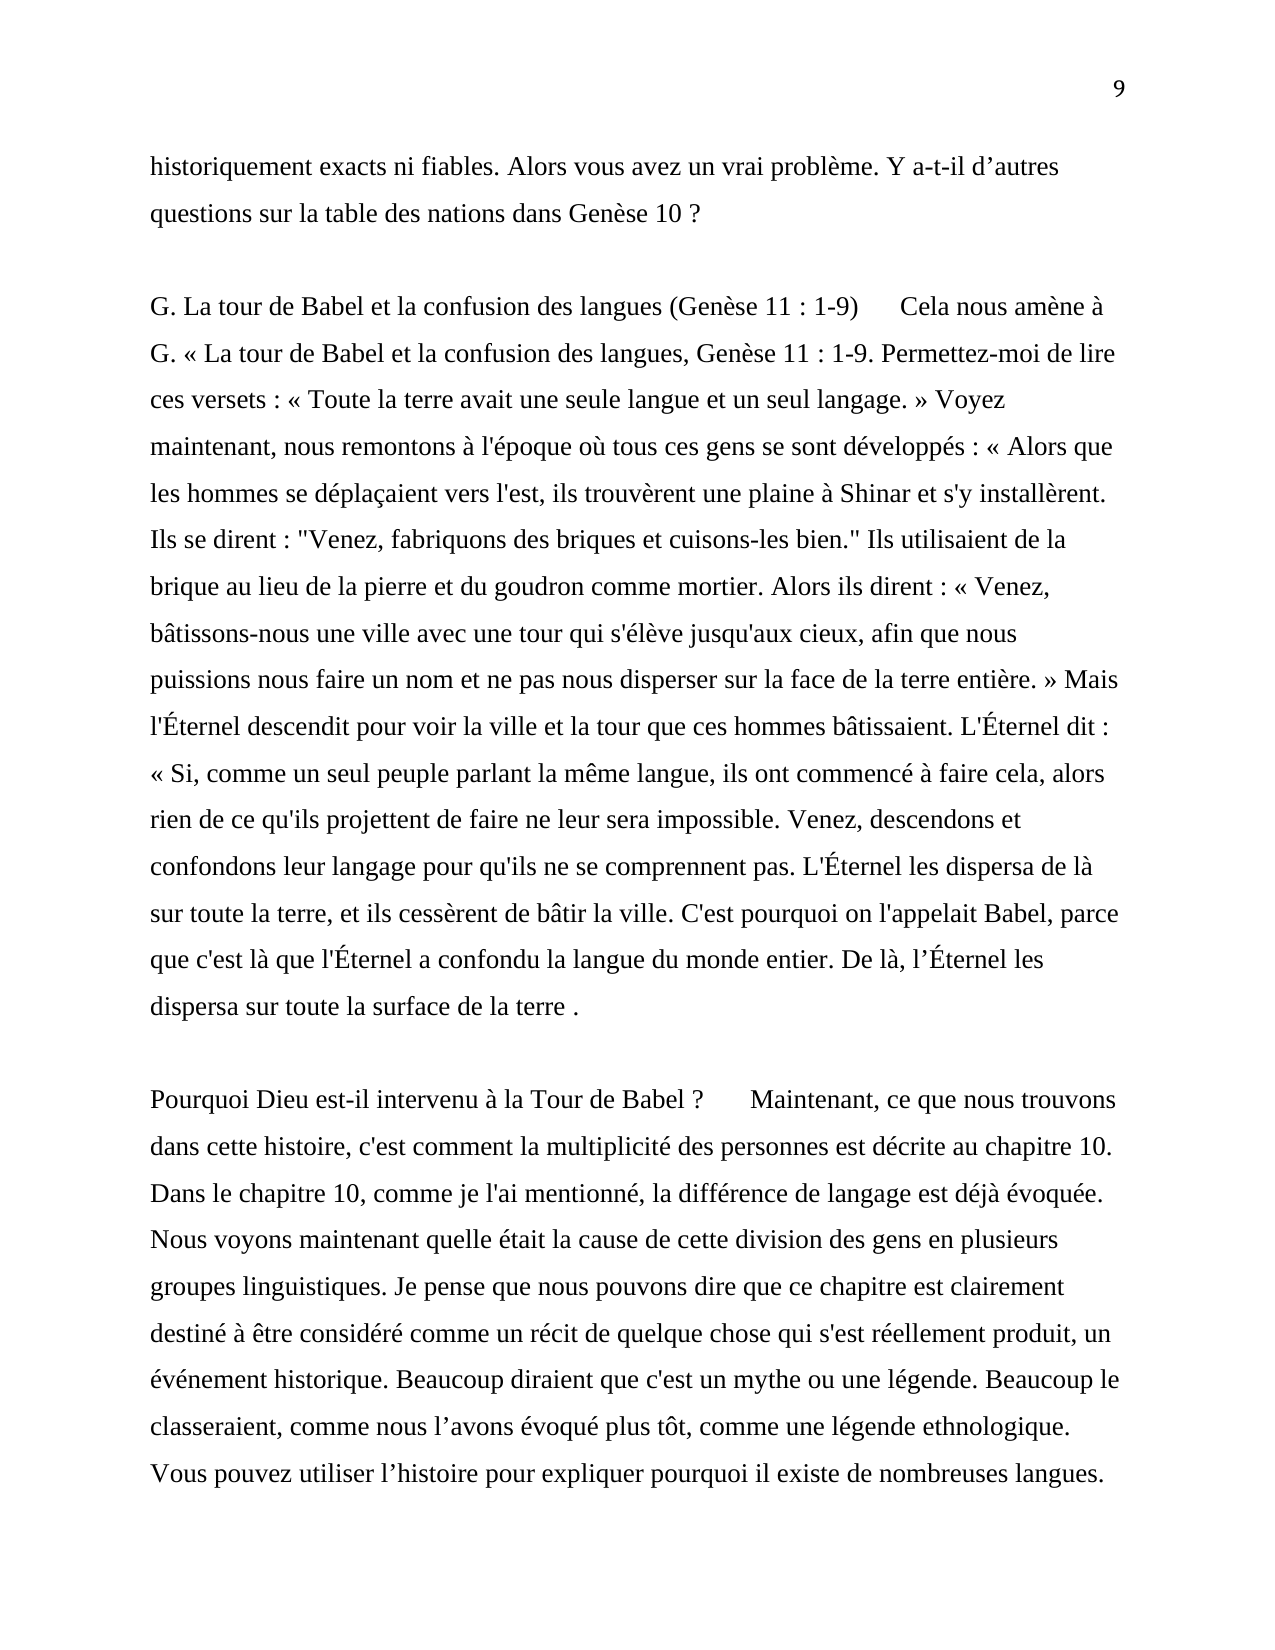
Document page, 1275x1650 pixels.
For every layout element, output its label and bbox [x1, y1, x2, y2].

text [150, 150, 1125, 1488]
